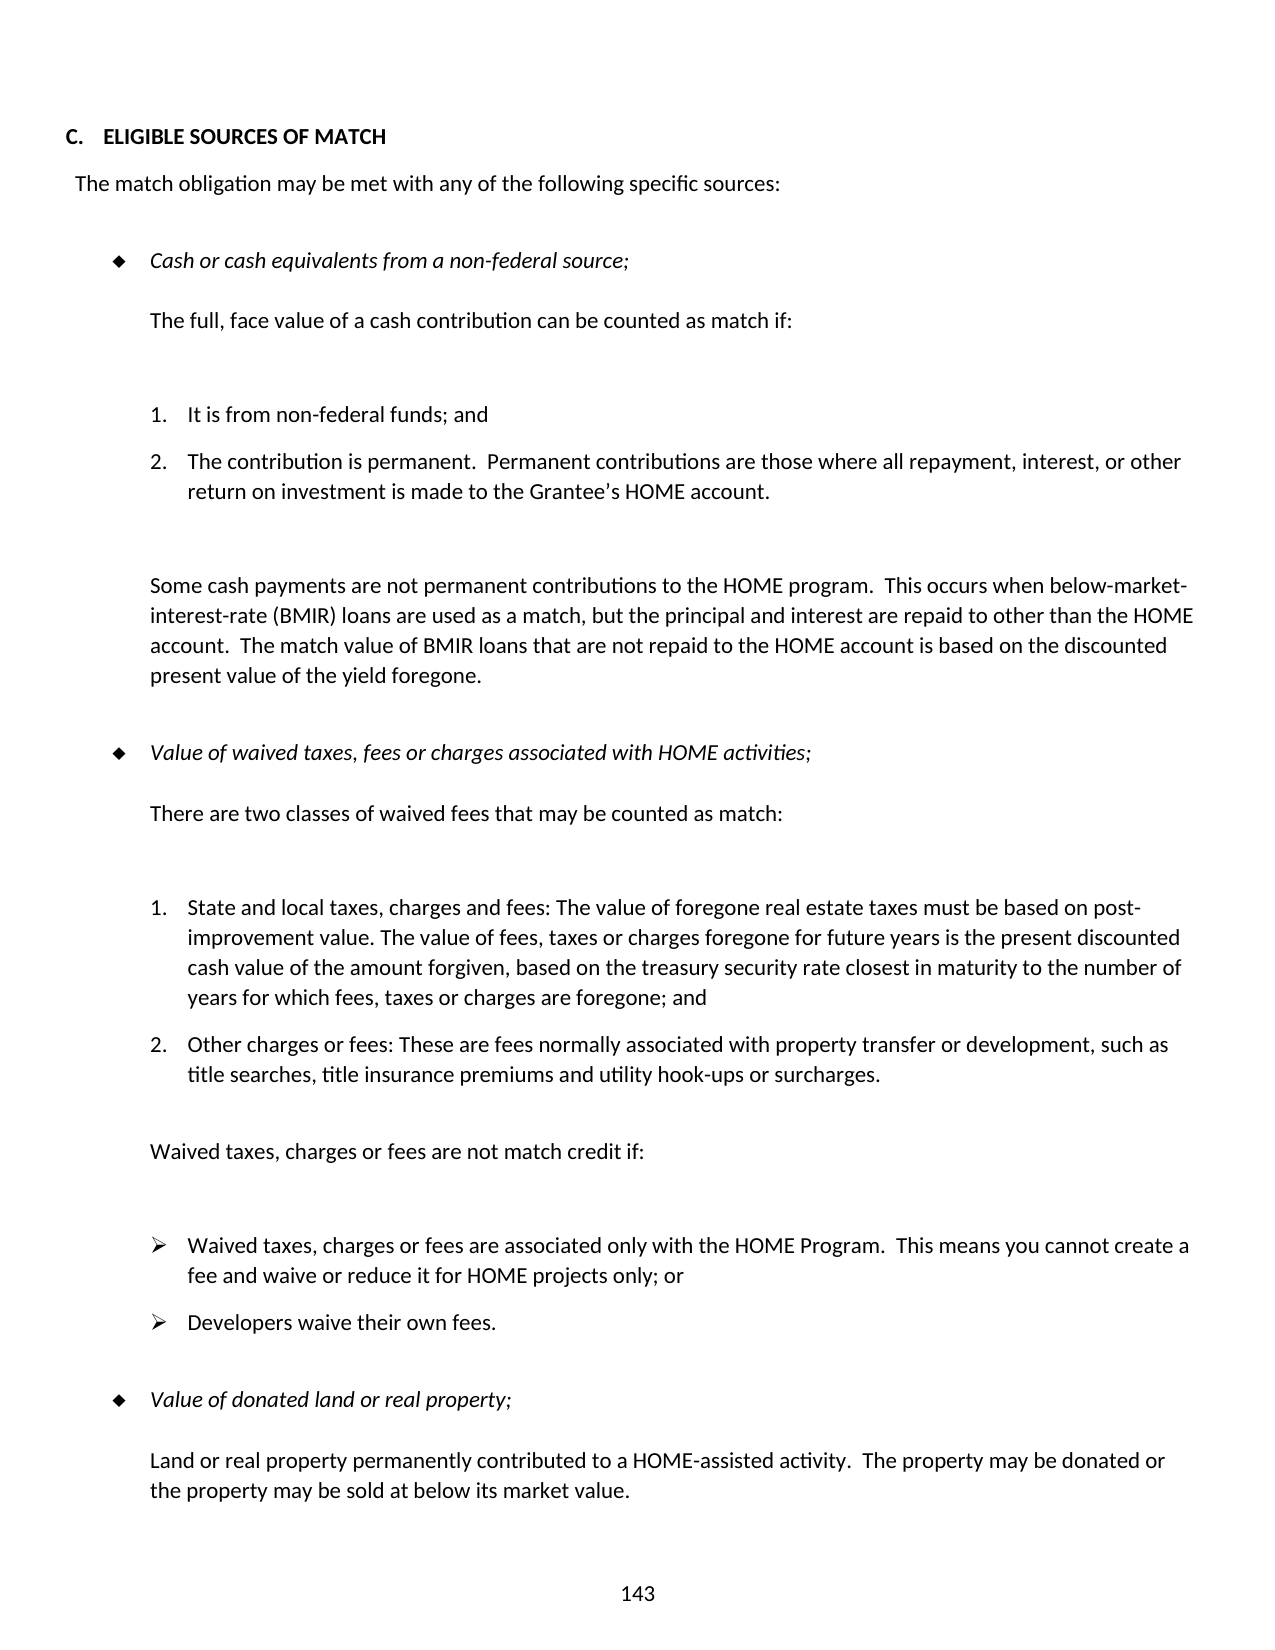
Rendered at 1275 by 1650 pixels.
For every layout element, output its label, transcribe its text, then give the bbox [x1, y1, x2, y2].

list It is from non-federal funds; and [150, 400, 1200, 428]
list ELIGIBLE SOURCES OF MATCH [66, 122, 1200, 150]
list Other charges or fees: These are fees normally associated with property transfer or development, such as title searches, title insurance premiums and utility hook-ups or surcharges. [150, 1030, 1200, 1119]
list Cash or cash equivalents from a non-federal source; The full, face value of a cash contribution can be counted as match if: [112, 246, 1200, 334]
list Value of waived taxes, fees or charges associated with HOME activities; There are two classes of waived fees that may be counted as match: [112, 738, 1200, 827]
text Some cash payments are not permanent contributions to the HOME program. This occurs when below-market-interest-rate (BMIR) loans are used as a match, but the principal and interest are repaid to other than the HOME account. The match value of BMIR loans that are not repaid to the HOME account is based on the discounted present value of the yield foregone. [150, 571, 1200, 720]
list Developers waive their own fees. [150, 1308, 1200, 1367]
list State and local taxes, charges and fees: The value of foregone real estate taxes must be based on post-improvement value. The value of fees, taxes or charges foregone for future years is the present discounted cash value of the amount forgiven, based on the treasury security rate closest in maturity to the number of years for which fees, taxes or charges are foregone; and [150, 893, 1200, 1011]
list The contribution is permanent. Permanent contributions are those where all repayment, interest, or other return on investment is made to the Grantee’s HOME account. [150, 447, 1200, 505]
text The match obligation may be met with any of the following specific sources: [75, 169, 1200, 227]
list Waived taxes, charges or fees are associated only with the HOME Program. This means you cannot create a fee and waive or reduce it for HOME projects only; or [150, 1231, 1200, 1289]
list Value of donated land or real property; Land or real property permanently contributed to a HOME-assisted activity. The property may be donated or the property may be sold at below its market value. [112, 1385, 1200, 1534]
text Waived taxes, charges or fees are not match credit if: [75, 1137, 1200, 1166]
